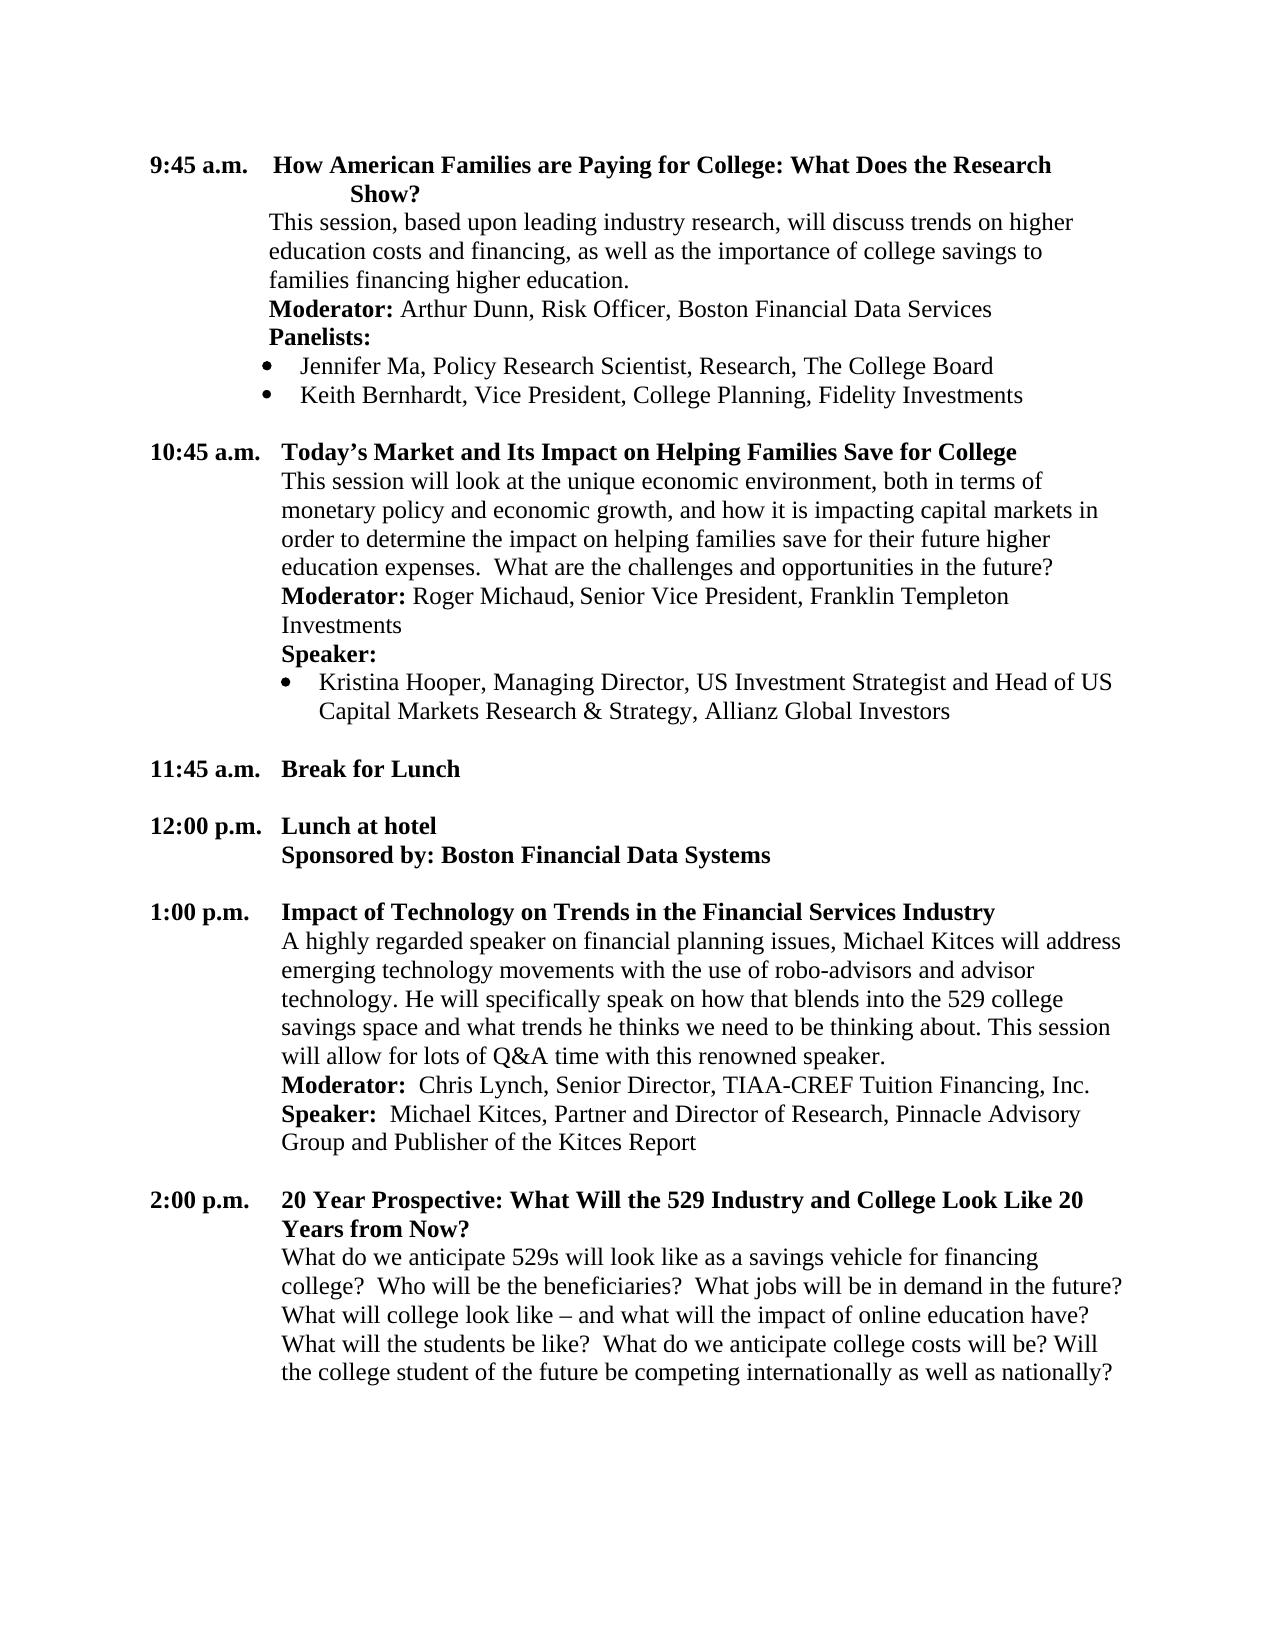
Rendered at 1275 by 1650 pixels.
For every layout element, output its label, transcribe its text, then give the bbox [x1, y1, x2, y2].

text Sponsored by: Boston Financial Data Systems [150, 840, 1125, 869]
text 9:45 a.m. How American Families are Paying for College: What Does the Research Show? [150, 150, 1125, 207]
text 2:00 p.m. 20 Year Prospective: What Will the 529 Industry and College Look Like 20 Years from Now? [150, 1185, 1125, 1242]
list Kristina Hooper, Managing Director, US Investment Strategist and Head of US Capital Markets Research & Strategy, Allianz Global Investors [281, 667, 1125, 725]
text 10:45 a.m. Today’s Market and Its Impact on Helping Families Save for College [150, 437, 1125, 466]
list Keith Bernhardt, Vice President, College Planning, Fidelity Investments [262, 380, 1125, 409]
text Moderator: Arthur Dunn, Risk Officer, Boston Financial Data Services [150, 294, 1125, 322]
text 11:45 a.m. Break for Lunch [150, 754, 1125, 782]
text Moderator: Roger Michaud, Senior Vice President, Franklin Templeton Investments Speaker: [281, 581, 1125, 667]
text 12:00 p.m. Lunch at hotel [150, 811, 1125, 840]
text A highly regarded speaker on financial planning issues, Michael Kitces will address emerging technology movements with the use of robo-advisors and advisor technology. He will specifically speak on how that blends into the 529 college savings space and what trends he thinks we need to be thinking about. This session will allow for lots of Q&A time with this renowned speaker. [281, 926, 1125, 1070]
text 1:00 p.m. Impact of Technology on Trends in the Financial Services Industry [150, 897, 1125, 926]
text This session will look at the unique economic environment, both in terms of monetary policy and economic growth, and how it is impacting capital markets in order to determine the impact on helping families save for their future higher education expenses. What are the challenges and opportunities in the future? [281, 466, 1125, 581]
text Panelists: [225, 322, 1125, 351]
text Moderator: Chris Lynch, Senior Director, TIAA-CREF Tuition Financing, Inc. [281, 1070, 1125, 1099]
text This session, based upon leading industry research, will discuss trends on higher education costs and financing, as well as the importance of college savings to families financing higher education. [269, 207, 1125, 294]
text Speaker: Michael Kitces, Partner and Director of Research, Pinnacle Advisory Group and Publisher of the Kitces Report [281, 1099, 1125, 1156]
list Jennifer Ma, Policy Research Scientist, Research, The College Board [262, 351, 1125, 380]
text What do we anticipate 529s will look like as a savings vehicle for financing college? Who will be the beneficiaries? What jobs will be in demand in the future? What will college look like – and what will the impact of online education have? What will the students be like? What do we anticipate college costs will be? Will the college student of the future be competing internationally as well as nationally? [150, 1242, 1125, 1386]
